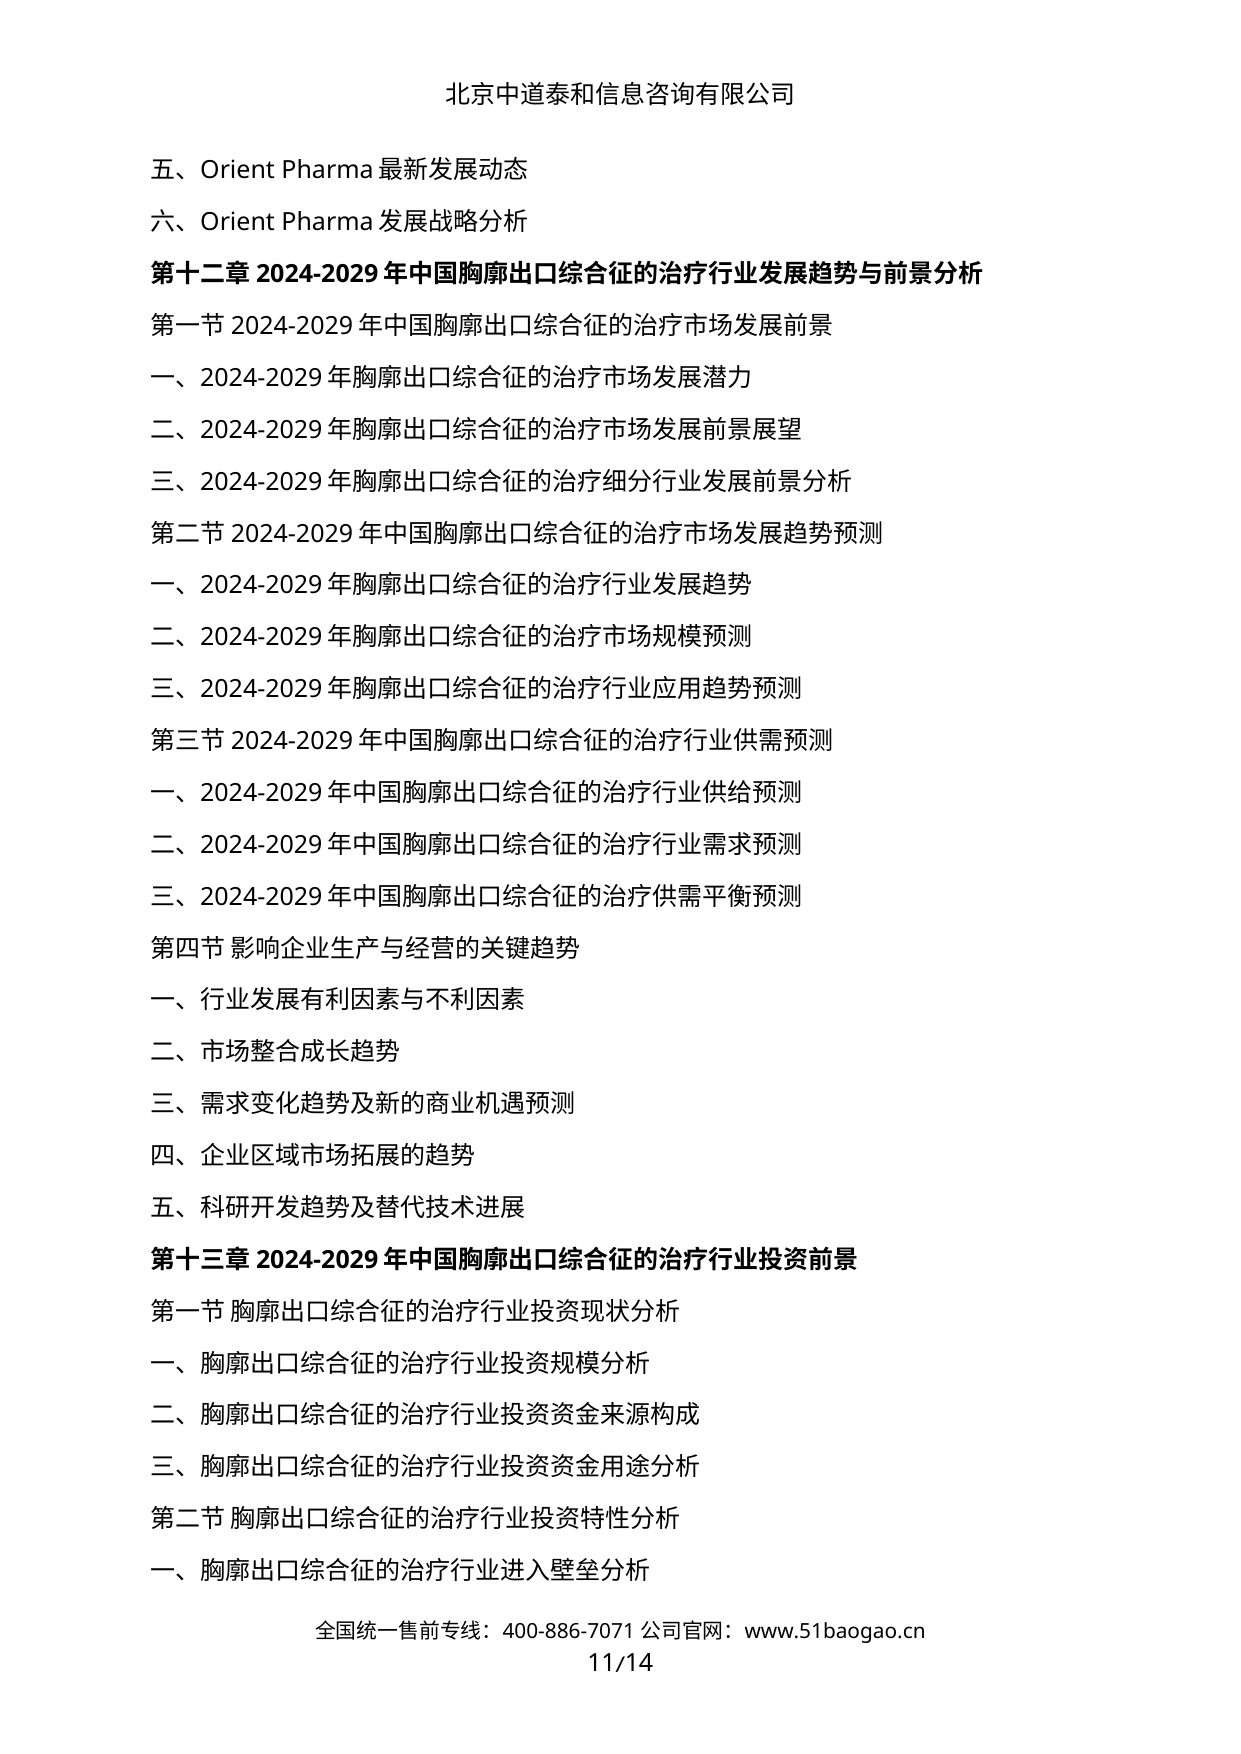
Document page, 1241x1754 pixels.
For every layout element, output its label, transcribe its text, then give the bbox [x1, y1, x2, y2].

text 五、Orient Pharma最新发展动态 [150, 150, 1090, 186]
text 第三节 2024-2029年中国胸廓出口综合征的治疗行业供需预测 [150, 721, 1090, 757]
text 三、需求变化趋势及新的商业机遇预测 [150, 1084, 1090, 1120]
text 二、2024-2029年中国胸廓出口综合征的治疗行业需求预测 [150, 824, 1090, 861]
text 六、Orient Pharma发展战略分析 [150, 202, 1090, 238]
text 三、胸廓出口综合征的治疗行业投资资金用途分析 [150, 1447, 1090, 1483]
text 一、行业发展有利因素与不利因素 [150, 980, 1090, 1016]
text 三、2024-2029年胸廓出口综合征的治疗细分行业发展前景分析 [150, 461, 1090, 497]
text 第一节 胸廓出口综合征的治疗行业投资现状分析 [150, 1291, 1090, 1327]
text 第十三章 2024-2029年中国胸廓出口综合征的治疗行业投资前景 [150, 1239, 1090, 1276]
text 一、胸廓出口综合征的治疗行业进入壁垒分析 [150, 1551, 1090, 1587]
text 第一节 2024-2029年中国胸廓出口综合征的治疗市场发展前景 [150, 306, 1090, 342]
text 二、胸廓出口综合征的治疗行业投资资金来源构成 [150, 1395, 1090, 1431]
text 第四节 影响企业生产与经营的关键趋势 [150, 928, 1090, 964]
text 二、2024-2029年胸廓出口综合征的治疗市场规模预测 [150, 617, 1090, 653]
text 三、2024-2029年胸廓出口综合征的治疗行业应用趋势预测 [150, 669, 1090, 705]
text 一、胸廓出口综合征的治疗行业投资规模分析 [150, 1343, 1090, 1379]
text 三、2024-2029年中国胸廓出口综合征的治疗供需平衡预测 [150, 876, 1090, 912]
text 第十二章 2024-2029年中国胸廓出口综合征的治疗行业发展趋势与前景分析 [150, 254, 1090, 290]
text 一、2024-2029年胸廓出口综合征的治疗市场发展潜力 [150, 357, 1090, 394]
text 二、市场整合成长趋势 [150, 1032, 1090, 1068]
text 二、2024-2029年胸廓出口综合征的治疗市场发展前景展望 [150, 409, 1090, 446]
text 一、2024-2029年胸廓出口综合征的治疗行业发展趋势 [150, 565, 1090, 601]
text 第二节 胸廓出口综合征的治疗行业投资特性分析 [150, 1499, 1090, 1535]
text 第二节 2024-2029年中国胸廓出口综合征的治疗市场发展趋势预测 [150, 513, 1090, 549]
text 四、企业区域市场拓展的趋势 [150, 1136, 1090, 1172]
text 一、2024-2029年中国胸廓出口综合征的治疗行业供给预测 [150, 772, 1090, 809]
text 五、科研开发趋势及替代技术进展 [150, 1187, 1090, 1224]
